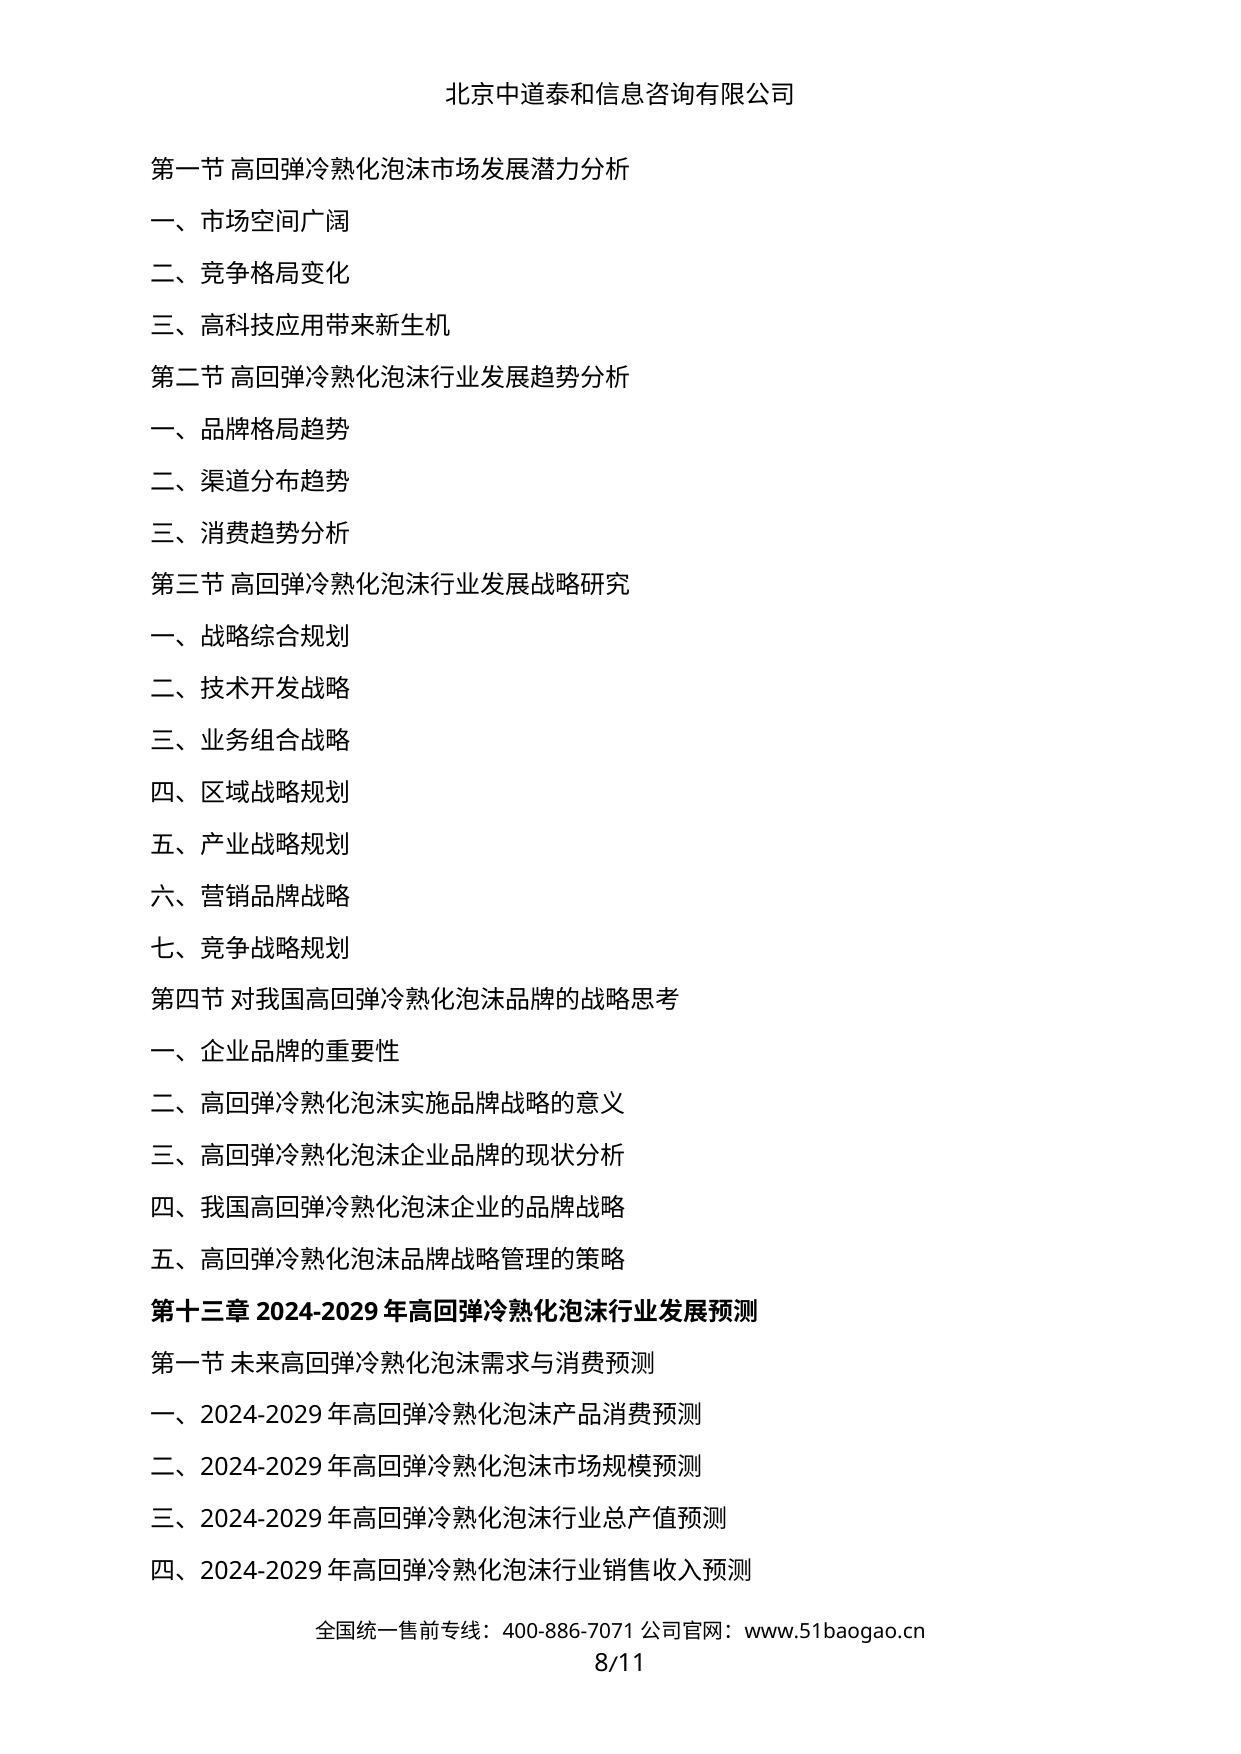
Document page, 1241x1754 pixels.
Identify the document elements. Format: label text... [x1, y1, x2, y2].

text 四、区域战略规划 [150, 772, 1090, 809]
text 六、营销品牌战略 [150, 876, 1090, 912]
text 一、品牌格局趋势 [150, 409, 1090, 446]
text 第一节 未来高回弹冷熟化泡沫需求与消费预测 [150, 1343, 1090, 1379]
text 四、我国高回弹冷熟化泡沫企业的品牌战略 [150, 1187, 1090, 1224]
text 第二节 高回弹冷熟化泡沫行业发展趋势分析 [150, 357, 1090, 394]
text 五、高回弹冷熟化泡沫品牌战略管理的策略 [150, 1239, 1090, 1276]
text 第十三章 2024-2029年高回弹冷熟化泡沫行业发展预测 [150, 1291, 1090, 1327]
text 三、业务组合战略 [150, 721, 1090, 757]
text 二、高回弹冷熟化泡沫实施品牌战略的意义 [150, 1084, 1090, 1120]
text 一、战略综合规划 [150, 617, 1090, 653]
text 二、渠道分布趋势 [150, 461, 1090, 497]
text 一、市场空间广阔 [150, 202, 1090, 238]
text 二、2024-2029年高回弹冷熟化泡沫市场规模预测 [150, 1447, 1090, 1483]
text 四、2024-2029年高回弹冷熟化泡沫行业销售收入预测 [150, 1551, 1090, 1587]
text 二、技术开发战略 [150, 669, 1090, 705]
text 三、消费趋势分析 [150, 513, 1090, 549]
text 七、竞争战略规划 [150, 928, 1090, 964]
text 一、企业品牌的重要性 [150, 1032, 1090, 1068]
text 第四节 对我国高回弹冷熟化泡沫品牌的战略思考 [150, 980, 1090, 1016]
text 三、2024-2029年高回弹冷熟化泡沫行业总产值预测 [150, 1499, 1090, 1535]
text 三、高回弹冷熟化泡沫企业品牌的现状分析 [150, 1136, 1090, 1172]
text 一、2024-2029年高回弹冷熟化泡沫产品消费预测 [150, 1395, 1090, 1431]
text 二、竞争格局变化 [150, 254, 1090, 290]
text 三、高科技应用带来新生机 [150, 306, 1090, 342]
text 第一节 高回弹冷熟化泡沫市场发展潜力分析 [150, 150, 1090, 186]
text 第三节 高回弹冷熟化泡沫行业发展战略研究 [150, 565, 1090, 601]
text 五、产业战略规划 [150, 824, 1090, 861]
